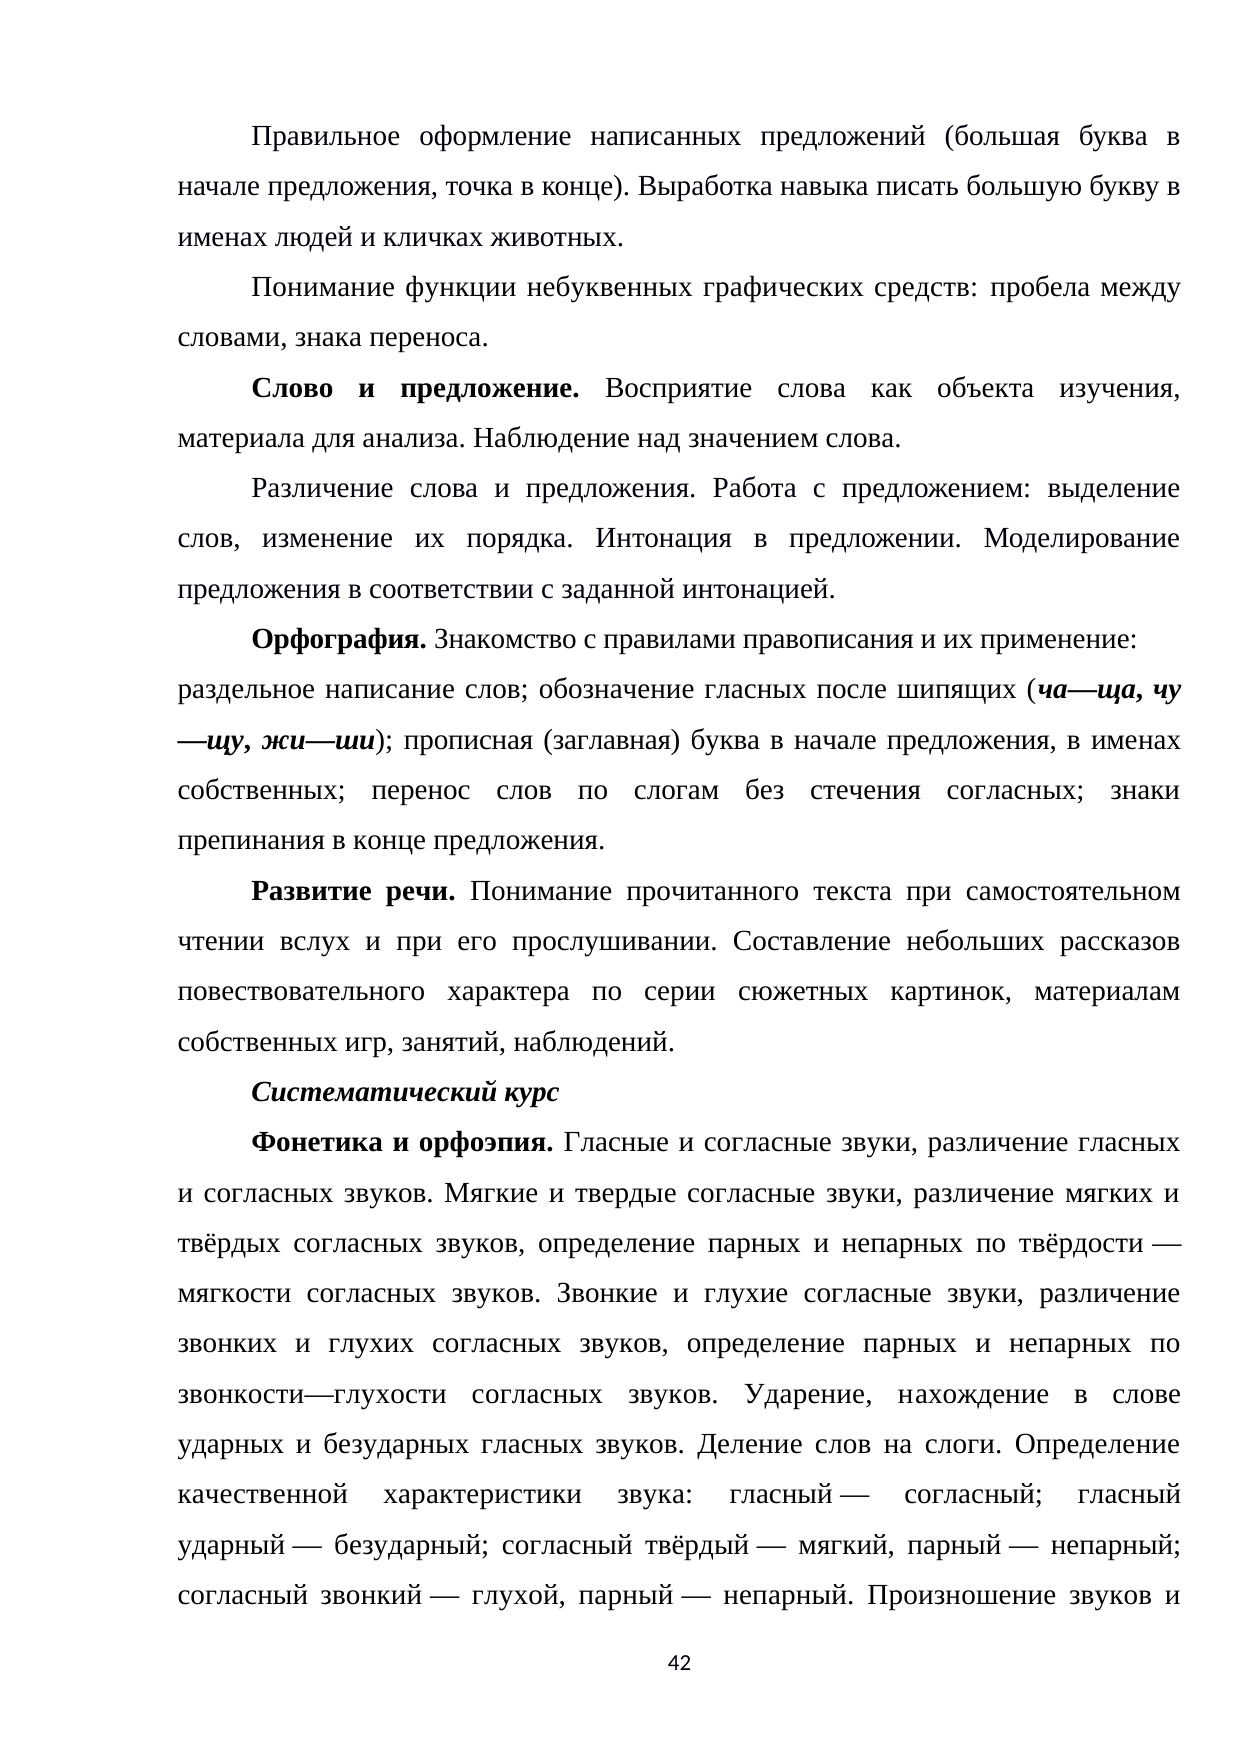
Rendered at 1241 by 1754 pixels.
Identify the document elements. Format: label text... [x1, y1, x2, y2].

text Орфография. Знакомство с правилами правописания и их применение: [177, 621, 1181, 655]
text Правильное оформление написанных предложений (большая буква в начале предложения, точка в конце). Выработка навыка писать большую букву в именах людей и кличках животных. [177, 118, 1181, 252]
text Развитие речи. Понимание прочитанного текста при самостоятельном чтении вслух и при его прослушивании. Составление небольших рассказов повествовательного характера по серии сюжетных картинок, материалам собственных игр, занятий, наблюдений. [177, 873, 1181, 1057]
text Понимание функции небуквенных графических средств: пробела между словами, знака переноса. [177, 269, 1181, 353]
text Слово и предложение. Восприятие слова как объекта изучения, материала для анализа. Наблюдение над значением слова. [177, 370, 1181, 453]
text раздельное написание слов; обозначение гласных после шипящих (ча—ща, чу—щу, жи—ши); прописная (заглавная) буква в начале предложения, в именах собственных; перенос слов по слогам без стечения согласных; знаки препинания в конце предложения. [177, 672, 1181, 856]
text Различение слова и предложения. Работа с предложением: выделение слов, изменение их порядка. Интонация в предложении. Моделирование предложения в соответствии с заданной интонацией. [177, 470, 1181, 604]
text Систематический курс [177, 1074, 1181, 1108]
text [177, 1124, 1181, 1611]
